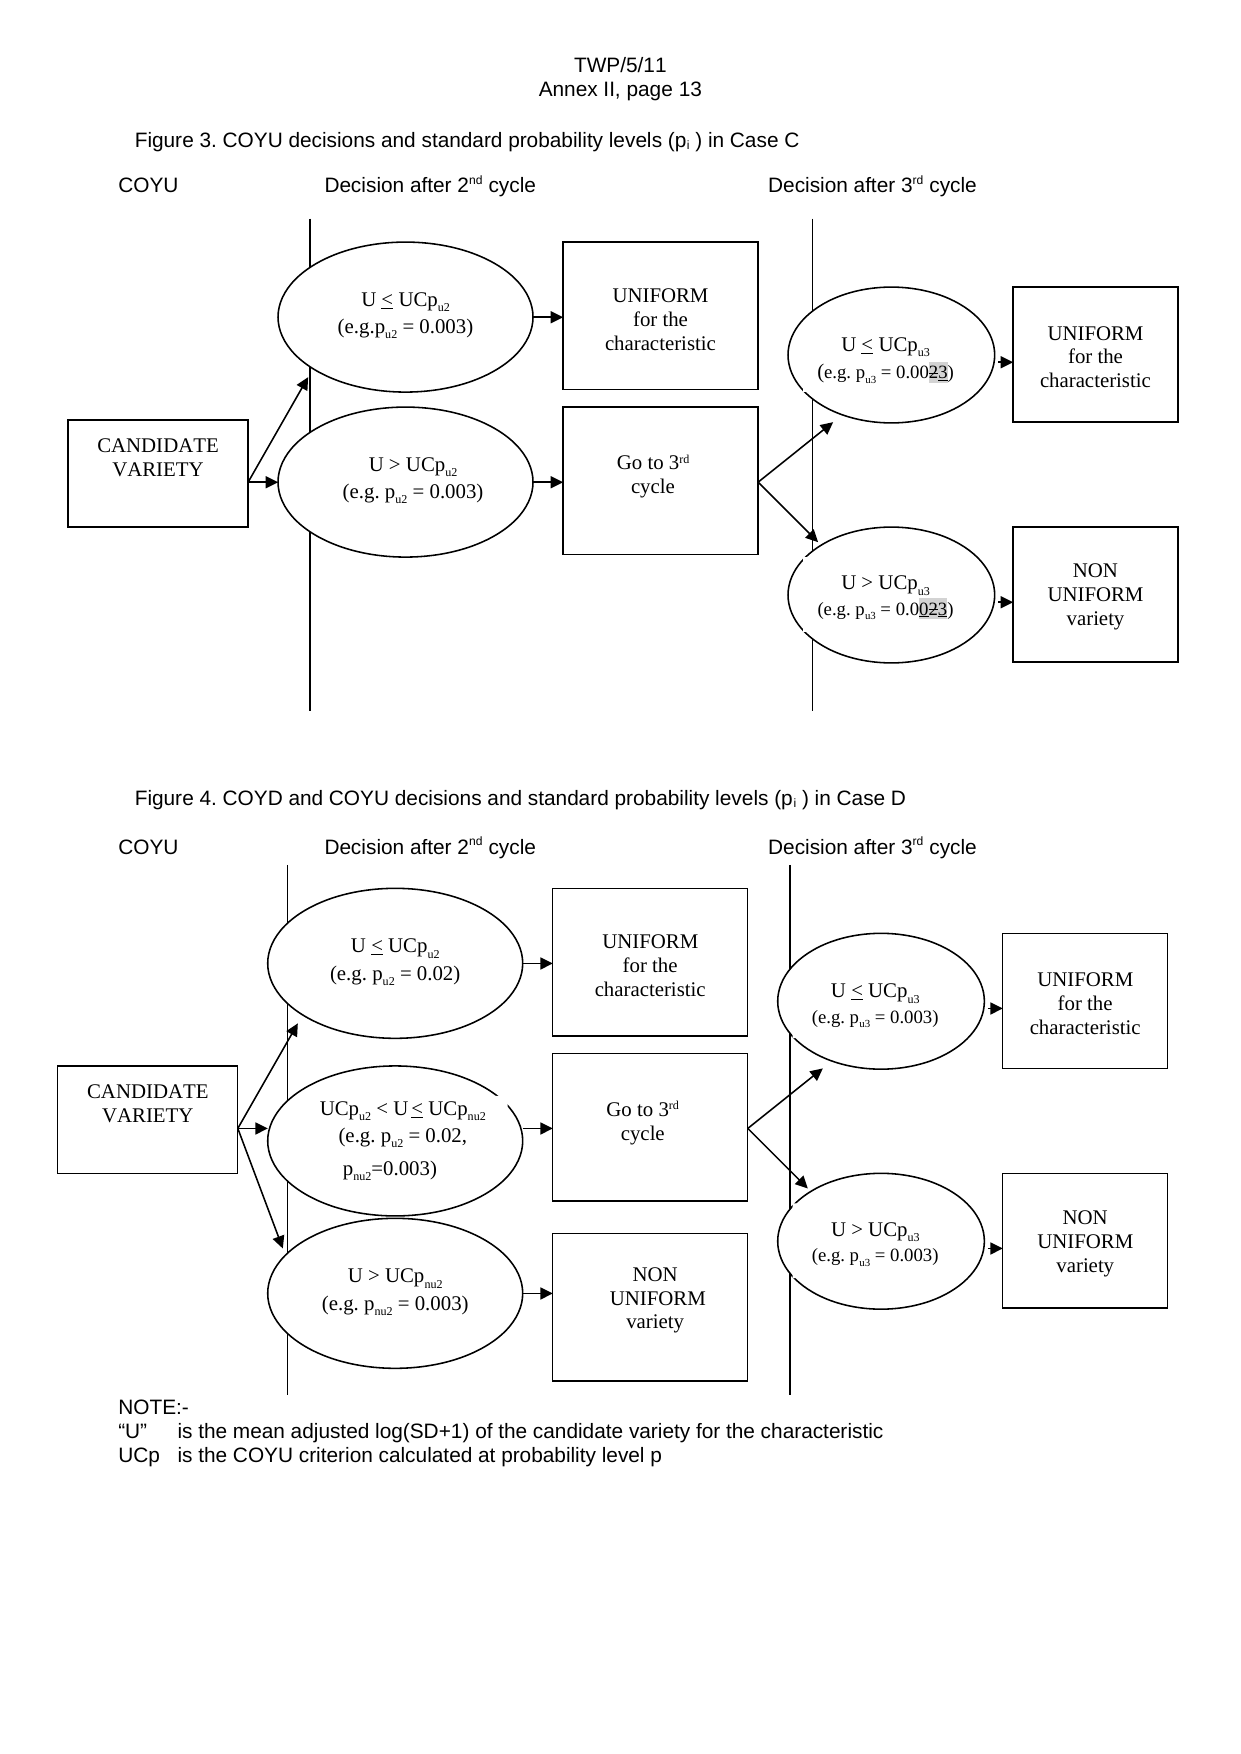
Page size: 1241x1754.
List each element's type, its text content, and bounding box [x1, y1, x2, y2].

table_header [251, 380, 309, 481]
table_header [311, 219, 812, 481]
text NOTE:- [118, 1395, 1122, 1419]
table_header [761, 441, 812, 531]
table_header [240, 1046, 287, 1128]
text “U” is the mean adjusted log(SD+1) of the candidate variety for the characteristic [118, 1419, 1122, 1443]
text UCp is the COYU criterion calculated at probability level p [118, 1443, 1122, 1467]
table_header [288, 1129, 789, 1395]
table_header [813, 219, 1137, 711]
table_header [311, 483, 812, 711]
text COYU Decision after 2nd cycle Decision after 3rd cycle [118, 173, 1122, 197]
table_header [103, 219, 309, 477]
table_header [750, 1098, 789, 1167]
table_header [81, 865, 287, 1124]
table_header [103, 483, 309, 711]
table_header [81, 1129, 287, 1395]
table_header [288, 865, 789, 1128]
text COYU Decision after 2nd cycle Decision after 3rd cycle [118, 834, 1122, 858]
table_header [791, 865, 1144, 1395]
